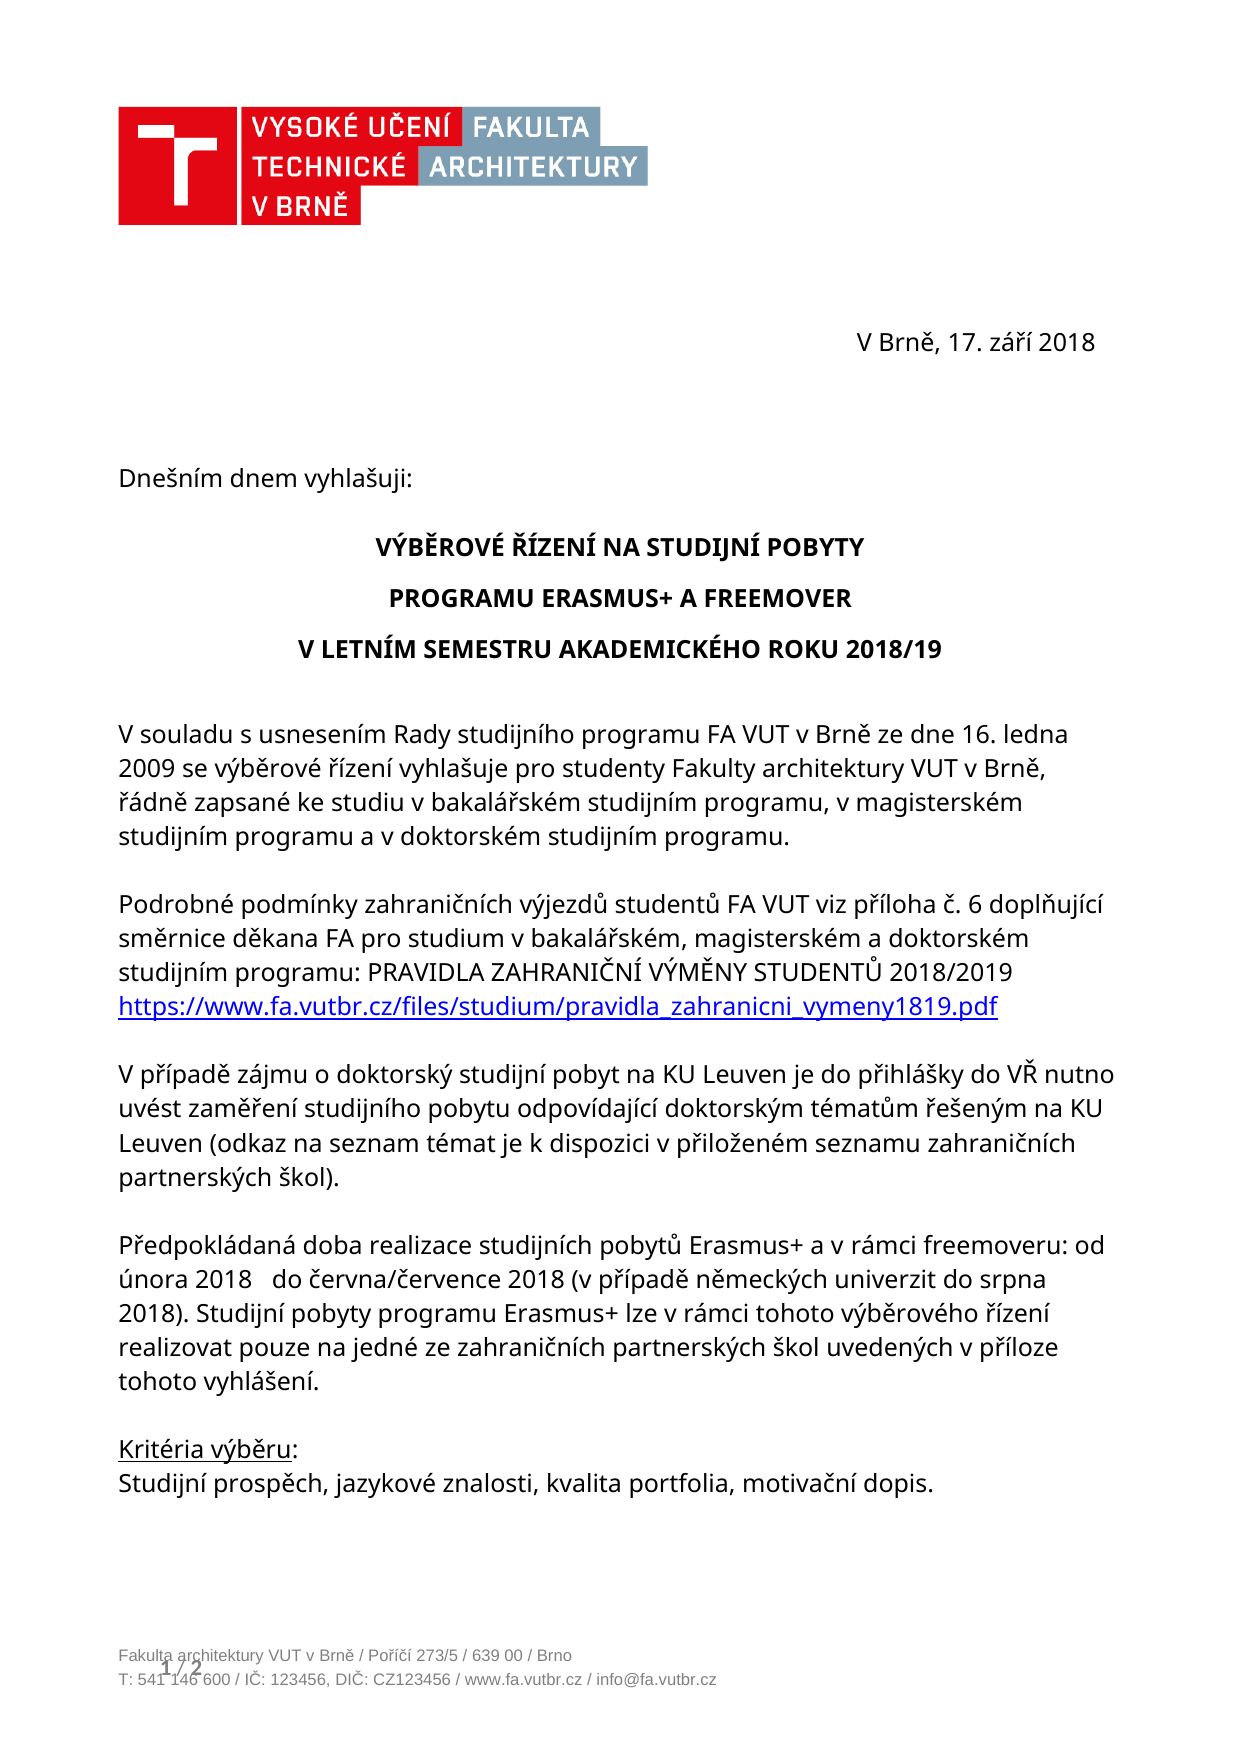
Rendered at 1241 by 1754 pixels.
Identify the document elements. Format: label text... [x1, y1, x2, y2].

text Podrobné podmínky zahraničních výjezdů studentů FA VUT viz příloha č. 6 doplňující směrnice děkana FA pro studium v bakalářském, magisterském a doktorském studijním programu: PRAVIDLA ZAHRANIČNÍ VÝMĚNY STUDENTŮ 2018/2019 https://www.fa.vutbr.cz/files/studium/pravidla_zahranicni_vymeny1819.pdf [118, 887, 1122, 1023]
text Dnešním dnem vyhlašuji: [118, 461, 1122, 495]
picture [0, 0, 1241, 249]
text V LETNÍM SEMESTRU AKADEMICKÉHO ROKU 2018/19 [118, 631, 1122, 665]
text Kritéria výběru: [118, 1432, 1122, 1466]
text PROGRAMU ERASMUS+ A FREEMOVER [118, 580, 1122, 614]
text V případě zájmu o doktorský studijní pobyt na KU Leuven je do přihlášky do VŘ nutno uvést zaměření studijního pobytu odpovídající doktorským tématům řešeným na KU Leuven (odkaz na seznam témat je k dispozici v přiloženém seznamu zahraničních partnerských škol). [118, 1057, 1122, 1193]
text VÝBĚROVÉ ŘÍZENÍ NA STUDIJNÍ POBYTY [118, 529, 1122, 563]
text Předpokládaná doba realizace studijních pobytů Erasmus+ a v rámci freemoveru: od února 2018 do června/července 2018 (v případě německých univerzit do srpna 2018). Studijní pobyty programu Erasmus+ lze v rámci tohoto výběrového řízení realizovat pouze na jedné ze zahraničních partnerských škol uvedených v příloze tohoto vyhlášení. [118, 1227, 1122, 1398]
text V souladu s usnesením Rady studijního programu FA VUT v Brně ze dne 16. ledna 2009 se výběrové řízení vyhlašuje pro studenty Fakulty architektury VUT v Brně, řádně zapsané ke studiu v bakalářském studijním programu, v magisterském studijním programu a v doktorském studijním programu. [118, 716, 1122, 853]
text V Brně, 17. září 2018 [783, 325, 1122, 359]
text Studijní prospěch, jazykové znalosti, kvalita portfolia, motivační dopis. [118, 1466, 1122, 1500]
